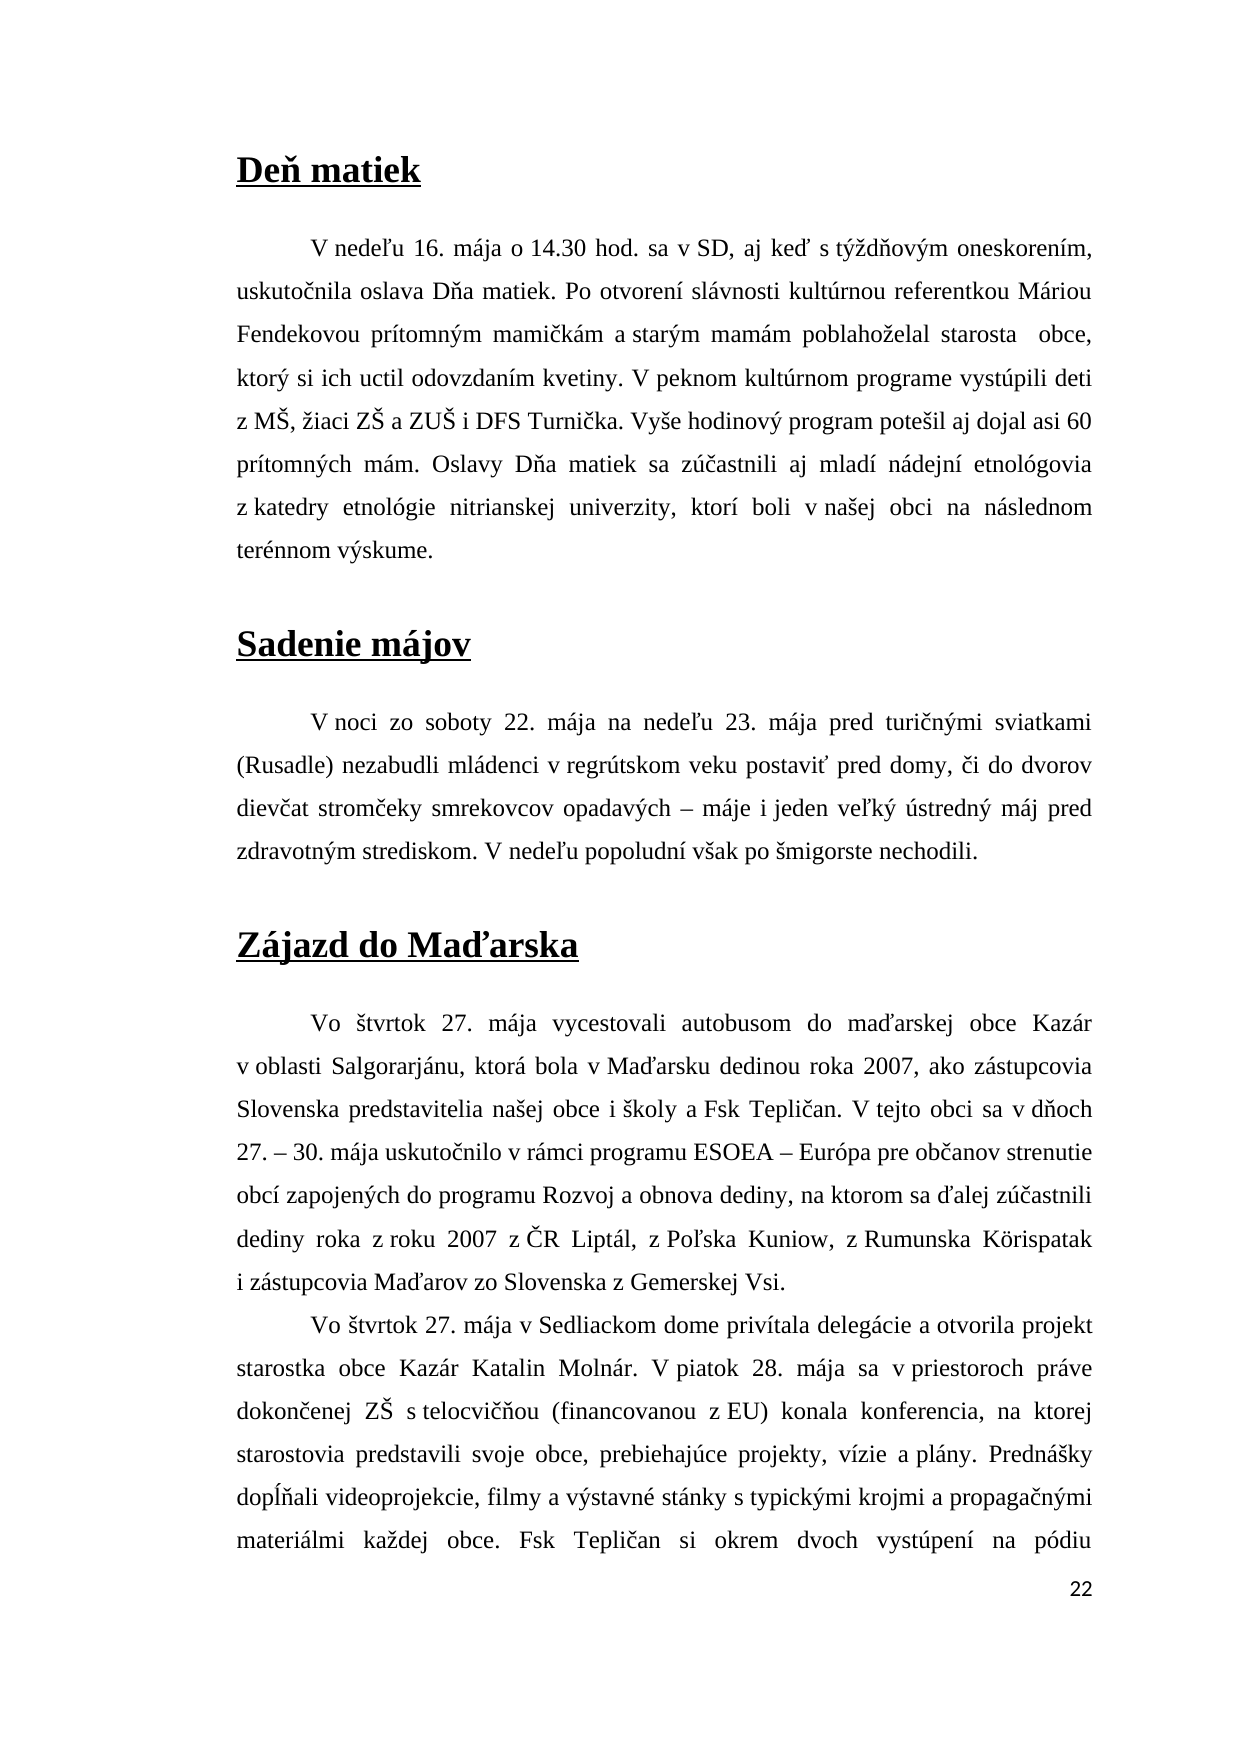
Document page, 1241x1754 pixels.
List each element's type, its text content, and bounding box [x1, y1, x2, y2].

text V noci zo soboty 22. mája na nedeľu 23. mája pred turičnými sviatkami (Rusadle) nezabudli mládenci v regrútskom veku postaviť pred domy, či do dvorov dievčat stromčeky smrekovcov opadavých – máje i jeden veľký ústredný máj pred zdravotným strediskom. V nedeľu popoludní však po šmigorste nechodili. [236, 707, 1092, 865]
text V nedeľu 16. mája o 14.30 hod. sa v SD, aj keď s týždňovým oneskorením, uskutočnila oslava Dňa matiek. Po otvorení slávnosti kultúrnou referentkou Máriou Fendekovou prítomným mamičkám a starým mamám poblahoželal starosta obce, ktorý si ich uctil odovzdaním kvetiny. V peknom kultúrnom programe vystúpili deti z MŠ, žiaci ZŠ a ZUŠ i DFS Turnička. Vyše hodinový program potešil aj dojal asi 60 prítomných mám. Oslavy Dňa matiek sa zúčastnili aj mladí nádejní etnológovia z katedry etnológie nitrianskej univerzity, ktorí boli v našej obci na následnom terénnom výskume. [236, 233, 1092, 564]
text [236, 1310, 1092, 1554]
text Zájazd do Maďarska [236, 922, 1092, 966]
text Sadenie májov [236, 621, 1092, 664]
text Deň matiek [236, 148, 1092, 191]
text Vo štvrtok 27. mája vycestovali autobusom do maďarskej obce Kazár v oblasti Salgorarjánu, ktorá bola v Maďarsku dedinou roka 2007, ako zástupcovia Slovenska predstavitelia našej obce i školy a Fsk Tepličan. V tejto obci sa v dňoch 27. – 30. mája uskutočnilo v rámci programu ESOEA – Európa pre občanov strenutie obcí zapojených do programu Rozvoj a obnova dediny, na ktorom sa ďalej zúčastnili dediny roka z roku 2007 z ČR Liptál, z Poľska Kuniow, z Rumunska Körispatak i zástupcovia Maďarov zo Slovenska z Gemerskej Vsi. [236, 1008, 1092, 1296]
